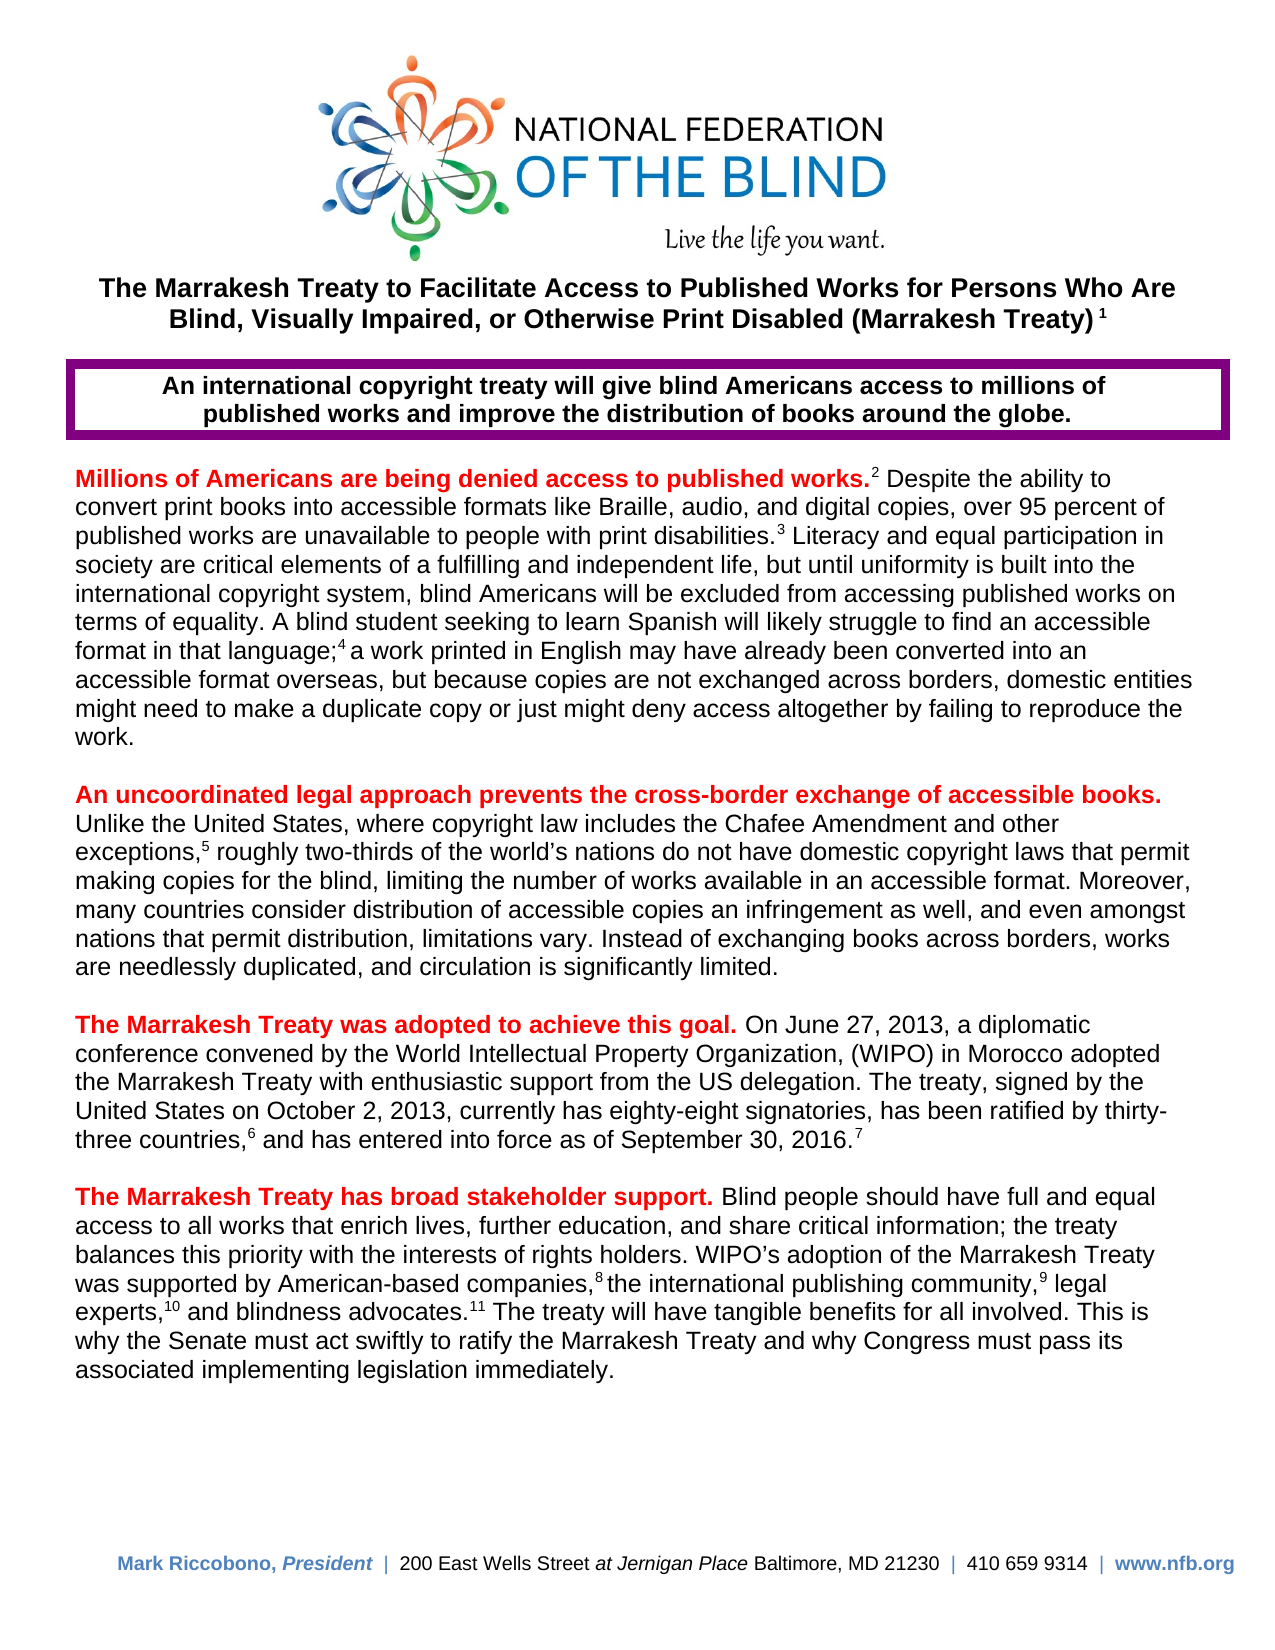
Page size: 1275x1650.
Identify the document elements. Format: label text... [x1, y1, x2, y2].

text An uncoordinated legal approach prevents the cross-border exchange of accessible books. Unlike the United States, where copyright law includes the Chafee Amendment and other exceptions, roughly two-thirds of the world’s nations do not have domestic copyright laws that permit making copies for the blind, limiting the number of works available in an accessible format. Moreover, many countries consider distribution of accessible copies an infringement as well, and even amongst nations that permit distribution, limitations vary. Instead of exchanging books across borders, works are needlessly duplicated, and circulation is significantly limited. [75, 780, 1200, 981]
text The Marrakesh Treaty to Facilitate Access to Published Works for Persons Who Are Blind, Visually Impaired, or Otherwise Print Disabled (Marrakesh Treaty) [75, 108, 1200, 334]
text Millions of Americans are being denied access to published works. Despite the ability to convert print books into accessible formats like Braille, audio, and digital copies, over 95 percent of published works are unavailable to people with print disabilities. Literacy and equal participation in society are critical elements of a fulfilling and independent life, but until uniformity is built into the international copyright system, blind Americans will be excluded from accessing published works on terms of equality. A blind student seeking to learn Spanish will likely struggle to find an accessible format in that language; a work printed in English may have already been converted into an accessible format overseas, but because copies are not exchanged across borders, domestic entities might need to make a duplicate copy or just might deny access altogether by failing to reproduce the work. [75, 464, 1200, 751]
text The Marrakesh Treaty has broad stakeholder support. Blind people should have full and equal access to all works that enrich lives, further education, and share critical information; the treaty balances this priority with the interests of rights holders. WIPO’s adoption of the Marrakesh Treaty was supported by American-based companies, the international publishing community, legal experts, and blindness advocates. The treaty will have tangible benefits for all involved. This is why the Senate must act swiftly to ratify the Marrakesh Treaty and why Congress must pass its associated implementing legislation immediately. [75, 1182, 1200, 1384]
text An international copyright treaty will give blind Americans access to millions of published works and improve the distribution of books around the globe. [75, 369, 1221, 430]
text The Marrakesh Treaty was adopted to achieve this goal. On June 27, 2013, a diplomatic conference convened by the World Intellectual Property Organization, (WIPO) in Morocco adopted the Marrakesh Treaty with enthusiastic support from the US delegation. The treaty, signed by the United States on October 2, 2013, currently has eighty-eight signatories, has been ratified by thirty-three countries, and has entered into force as of September 30, 2016. [75, 1010, 1200, 1154]
picture [306, 43, 896, 108]
